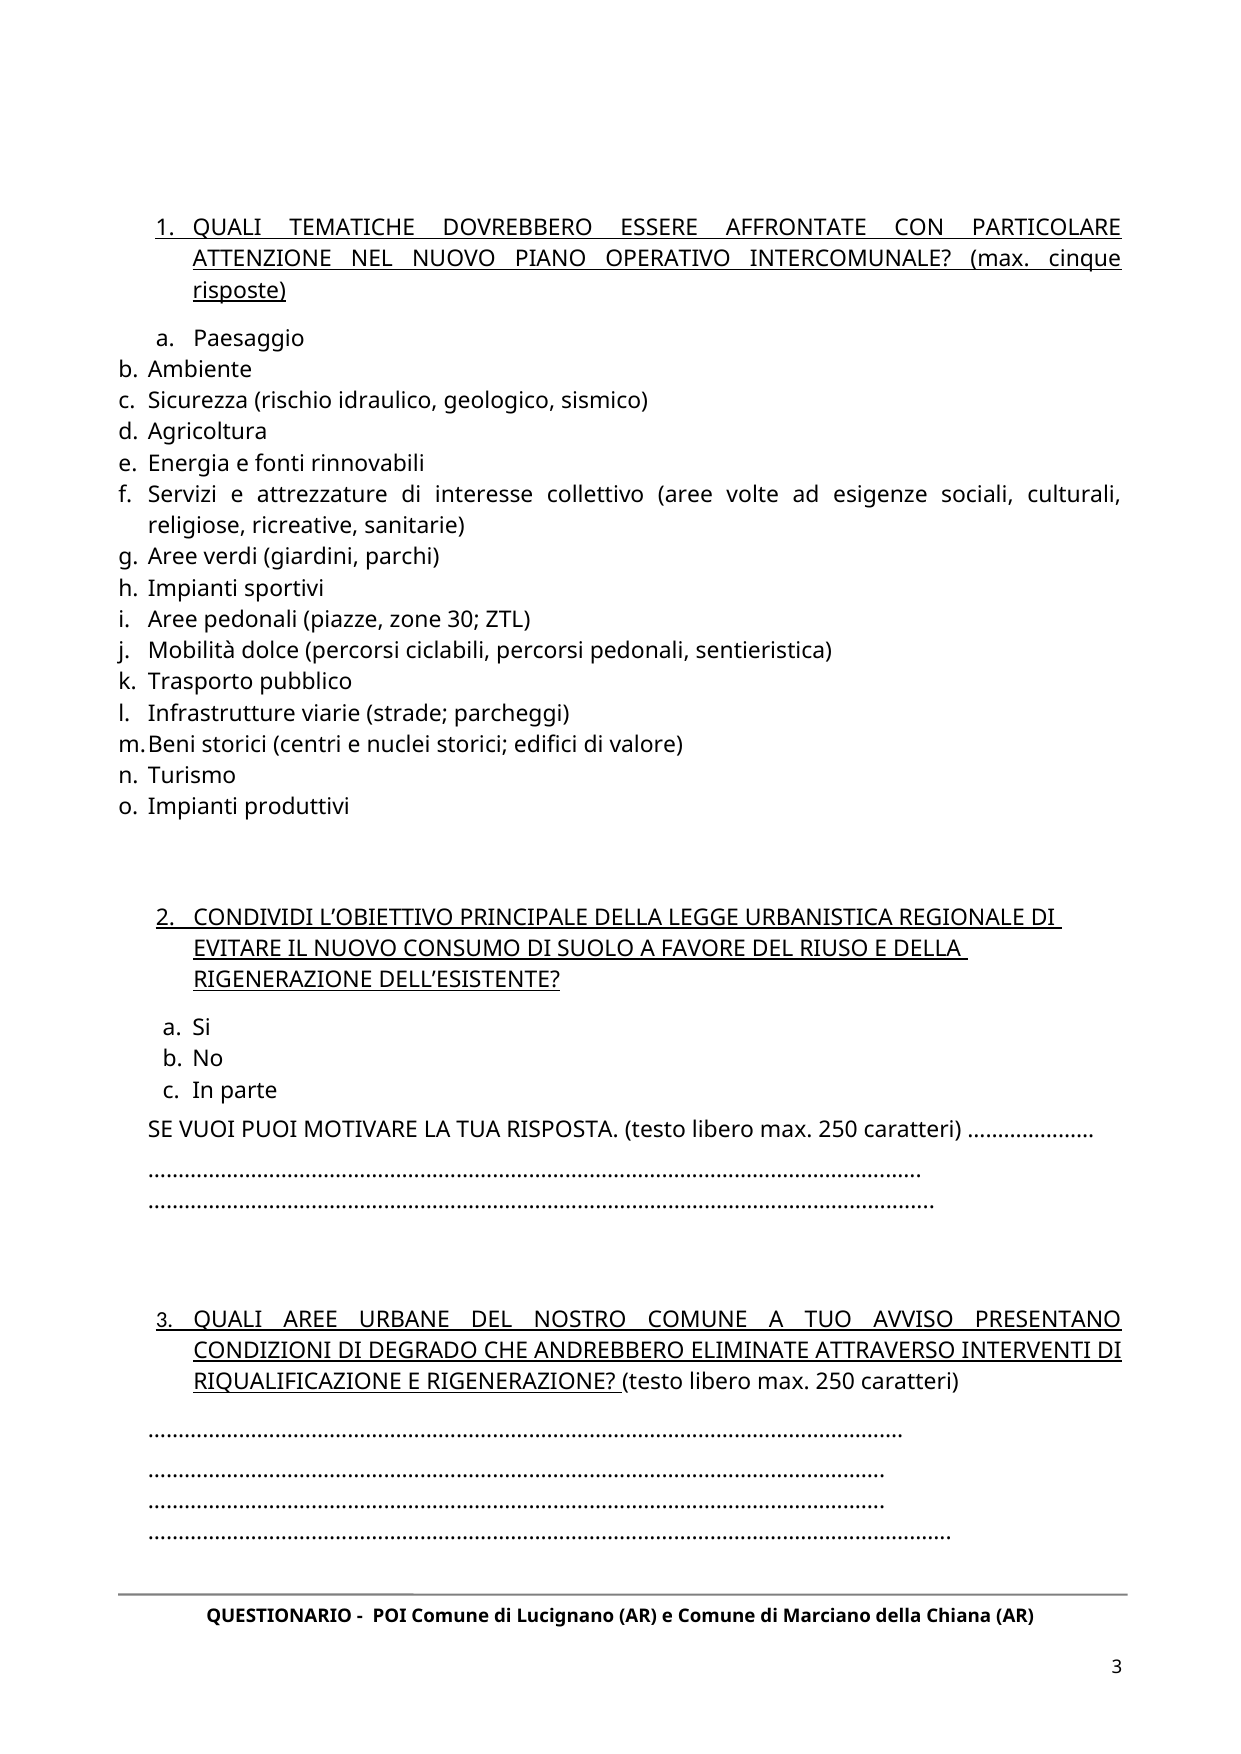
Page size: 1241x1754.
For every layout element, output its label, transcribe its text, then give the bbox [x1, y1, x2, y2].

list QUALI TEMATICHE DOVREBBERO ESSERE AFFRONTATE CON PARTICOLARE ATTENZIONE NEL NUOVO PIANO OPERATIVO INTERCOMUNALE? (max. cinque risposte) [155, 239, 1122, 305]
list CONDIVIDI L’OBIETTIVO PRINCIPALE DELLA LEGGE URBANISTICA REGIONALE DI EVITARE IL NUOVO CONSUMO DI SUOLO A FAVORE DEL RIUSO E DELLA RIGENERAZIONE DELL’ESISTENTE? [156, 901, 1122, 994]
list …………………………………………………………….…………………………………………….…...……………………………………………….…….……………………………………………….............. [148, 1153, 1122, 1215]
text Mobilità dolce (percorsi ciclabili, percorsi pedonali, sentieristica) [118, 634, 1122, 665]
text Beni storici (centri e nuclei storici; edifici di valore) [118, 728, 1122, 759]
list SE VUOI PUOI MOTIVARE LA TUA RISPOSTA. (testo libero max. 250 caratteri) ………………… [148, 1113, 1122, 1144]
text Trasporto pubblico [118, 665, 1122, 697]
text Servizi e attrezzature di interesse collettivo (aree volte ad esigenze sociali, culturali, religiose, ricreative, sanitarie) [118, 478, 1122, 540]
text Energia e fonti rinnovabili [118, 447, 1122, 478]
list Paesaggio [156, 322, 1122, 353]
text Aree verdi (giardini, parchi) [118, 540, 1122, 572]
text Impianti sportivi [118, 572, 1122, 603]
list No [162, 1042, 1122, 1074]
text Sicurezza (rischio idraulico, geologico, sismico) [118, 384, 1122, 415]
list ……………………………………………………………….……………………………………………. [148, 1413, 1122, 1444]
list …………………………………………………………….…………………………………………….……………………………………………………….………………………………………………….……………………………………………………………………………………………………………………. [148, 1453, 1122, 1547]
list Si [162, 1011, 1122, 1042]
list QUALI AREE URBANE DEL NOSTRO COMUNE A TUO AVVISO PRESENTANO CONDIZIONI DI DEGRADO CHE ANDREBBERO ELIMINATE ATTRAVERSO INTERVENTI DI RIQUALIFICAZIONE E RIGENERAZIONE? (testo libero max. 250 caratteri) [156, 1303, 1122, 1329]
text Infrastrutture viarie (strade; parcheggi) [118, 697, 1122, 728]
list QUALI AREE URBANE DEL NOSTRO COMUNE A TUO AVVISO PRESENTANO CONDIZIONI DI DEGRADO CHE ANDREBBERO ELIMINATE ATTRAVERSO INTERVENTI DI RIQUALIFICAZIONE E RIGENERAZIONE? (testo libero max. 250 caratteri) [156, 1331, 1122, 1397]
text Ambiente [118, 353, 1122, 384]
list QUALI TEMATICHE DOVREBBERO ESSERE AFFRONTATE CON PARTICOLARE ATTENZIONE NEL NUOVO PIANO OPERATIVO INTERCOMUNALE? (max. cinque risposte) [155, 211, 1122, 238]
text Impianti produttivi [118, 790, 1122, 822]
text Turismo [118, 759, 1122, 790]
text Agricoltura [118, 415, 1122, 447]
text Aree pedonali (piazze, zone 30; ZTL) [118, 603, 1122, 634]
list In parte [162, 1074, 1122, 1105]
